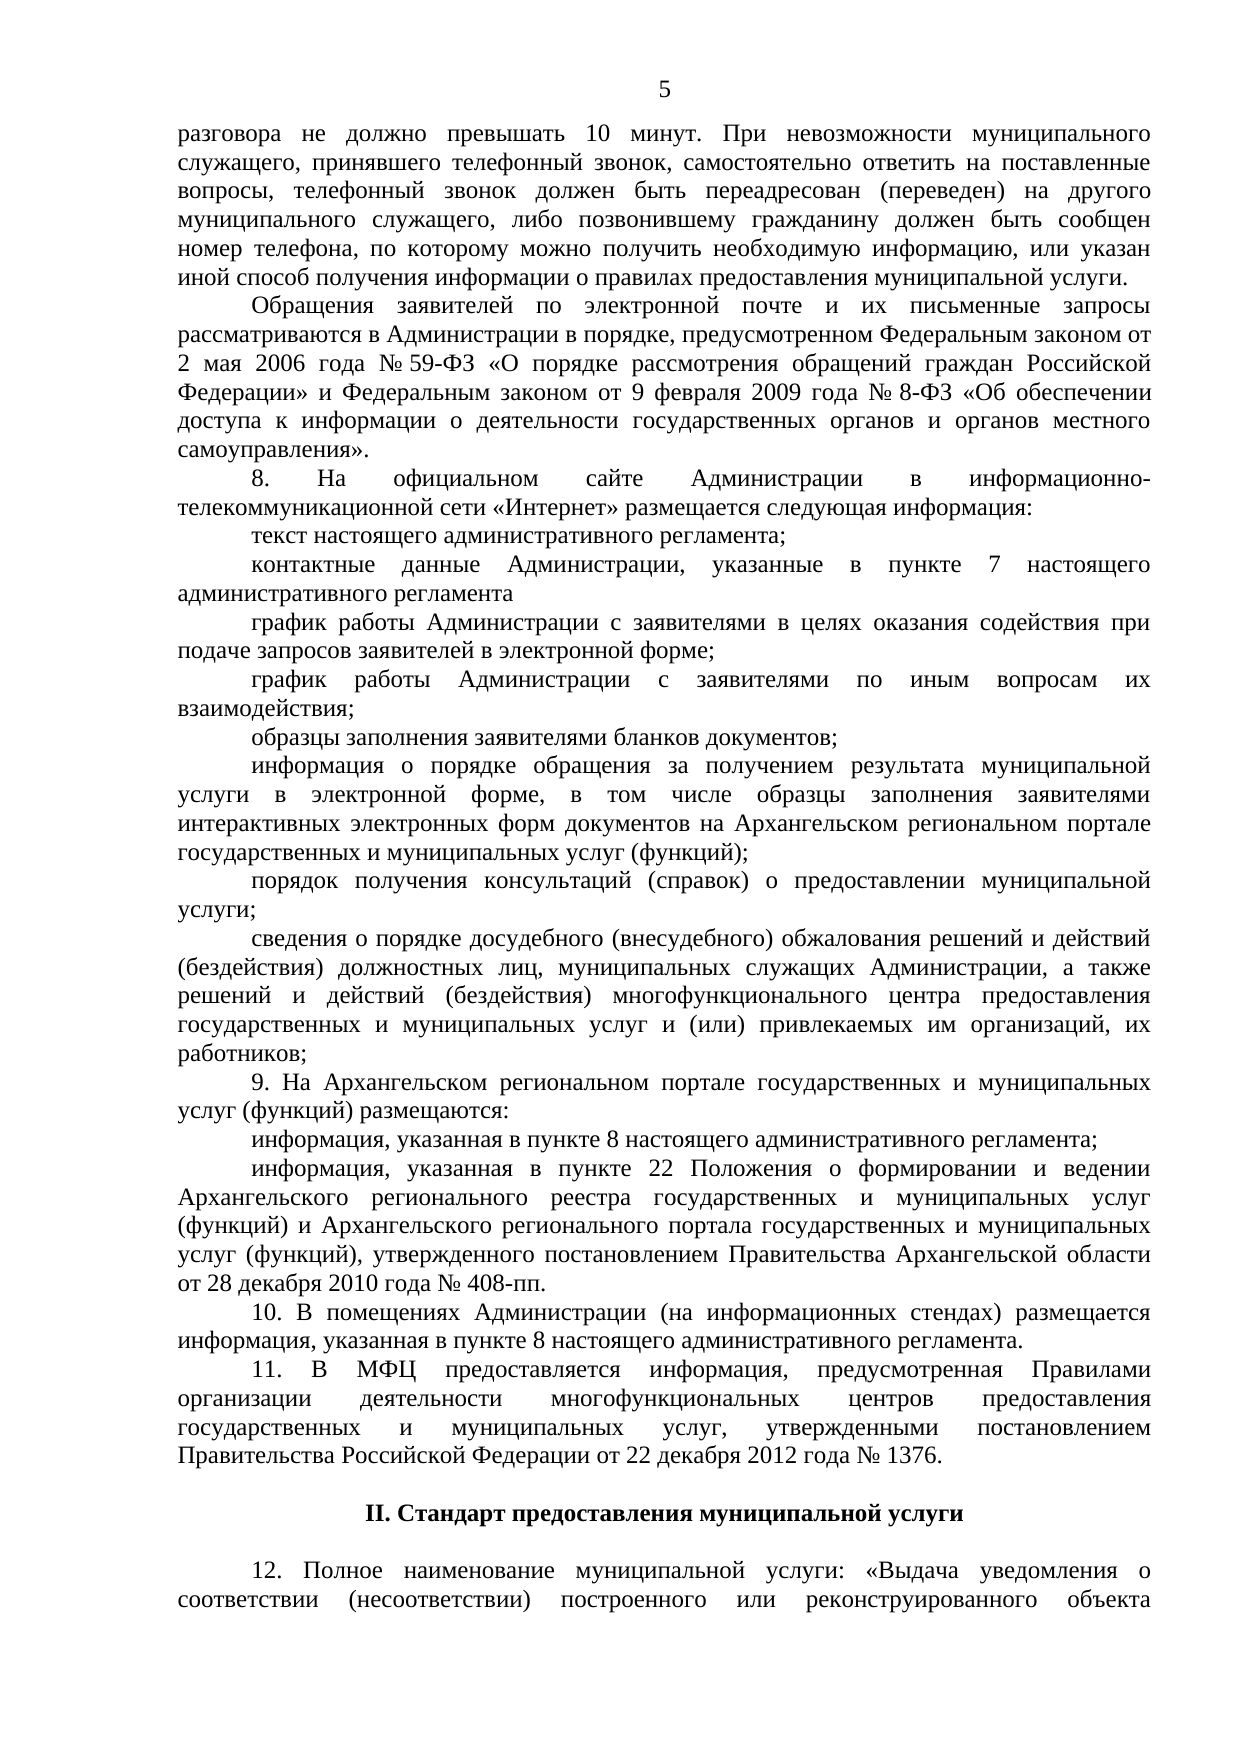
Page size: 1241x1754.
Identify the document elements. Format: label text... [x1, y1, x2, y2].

list порядок получения консультаций (справок) о предоставлении муниципальной услуги; [177, 866, 1152, 923]
text Обращения заявителей по электронной почте и их письменные запросы рассматриваются в Администрации в порядке, предусмотренном Федеральным законом от 2 мая 2006 года № 59-ФЗ «О порядке рассмотрения обращений граждан Российской Федерации» и Федеральным законом от 9 февраля 2009 года № 8-ФЗ «Об обеспечении доступа к информации о деятельности государственных органов и органов местного самоуправления». [177, 291, 1152, 463]
list 9. На Архангельском региональном портале государственных и муниципальных услуг (функций) размещаются: [177, 1067, 1152, 1124]
list информация о порядке обращения за получением результата муниципальной услуги в электронной форме, в том числе образцы заполнения заявителями интерактивных электронных форм документов на Архангельском региональном портале государственных и муниципальных услуг (функций); [177, 751, 1152, 866]
list информация, указанная в пункте 8 настоящего административного регламента; [177, 1124, 1152, 1153]
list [177, 1556, 1152, 1613]
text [177, 118, 1152, 291]
list сведения о порядке досудебного (внесудебного) обжалования решений и действий (бездействия) должностных лиц, муниципальных служащих Администрации, а также решений и действий (бездействия) многофункционального центра предоставления государственных и муниципальных услуг и (или) привлекаемых им организаций, их работников; [177, 923, 1152, 1067]
list образцы заполнения заявителями бланков документов; [177, 722, 1152, 751]
list 10. В помещениях Администрации (на информационных стендах) размещается информация, указанная в пункте 8 настоящего административного регламента. [177, 1297, 1152, 1354]
list 11. В МФЦ предоставляется информация, предусмотренная Правилами организации деятельности многофункциональных центров предоставления государственных и муниципальных услуг, утвержденными постановлением Правительства Российской Федерации от 22 декабря 2012 года № 1376. [177, 1354, 1152, 1469]
list информация, указанная в пункте 22 Положения о формировании и ведении Архангельского регионального реестра государственных и муниципальных услуг (функций) и Архангельского регионального портала государственных и муниципальных услуг (функций), утвержденного постановлением Правительства Архангельской области от 28 декабря 2010 года № 408-пп. [177, 1153, 1152, 1297]
list 8. На официальном сайте Администрации в информационно-телекоммуникационной сети «Интернет» размещается следующая информация: [177, 463, 1152, 521]
list Стандарт предоставления муниципальной услуги [177, 1498, 1152, 1527]
list контактные данные Администрации, указанные в пункте 7 настоящего административного регламента [177, 549, 1152, 607]
list график работы Администрации с заявителями в целях оказания содействия при подаче запросов заявителей в электронной форме; [177, 607, 1152, 664]
list текст настоящего административного регламента; [177, 521, 1152, 549]
list график работы Администрации с заявителями по иным вопросам их взаимодействия; [177, 664, 1152, 722]
